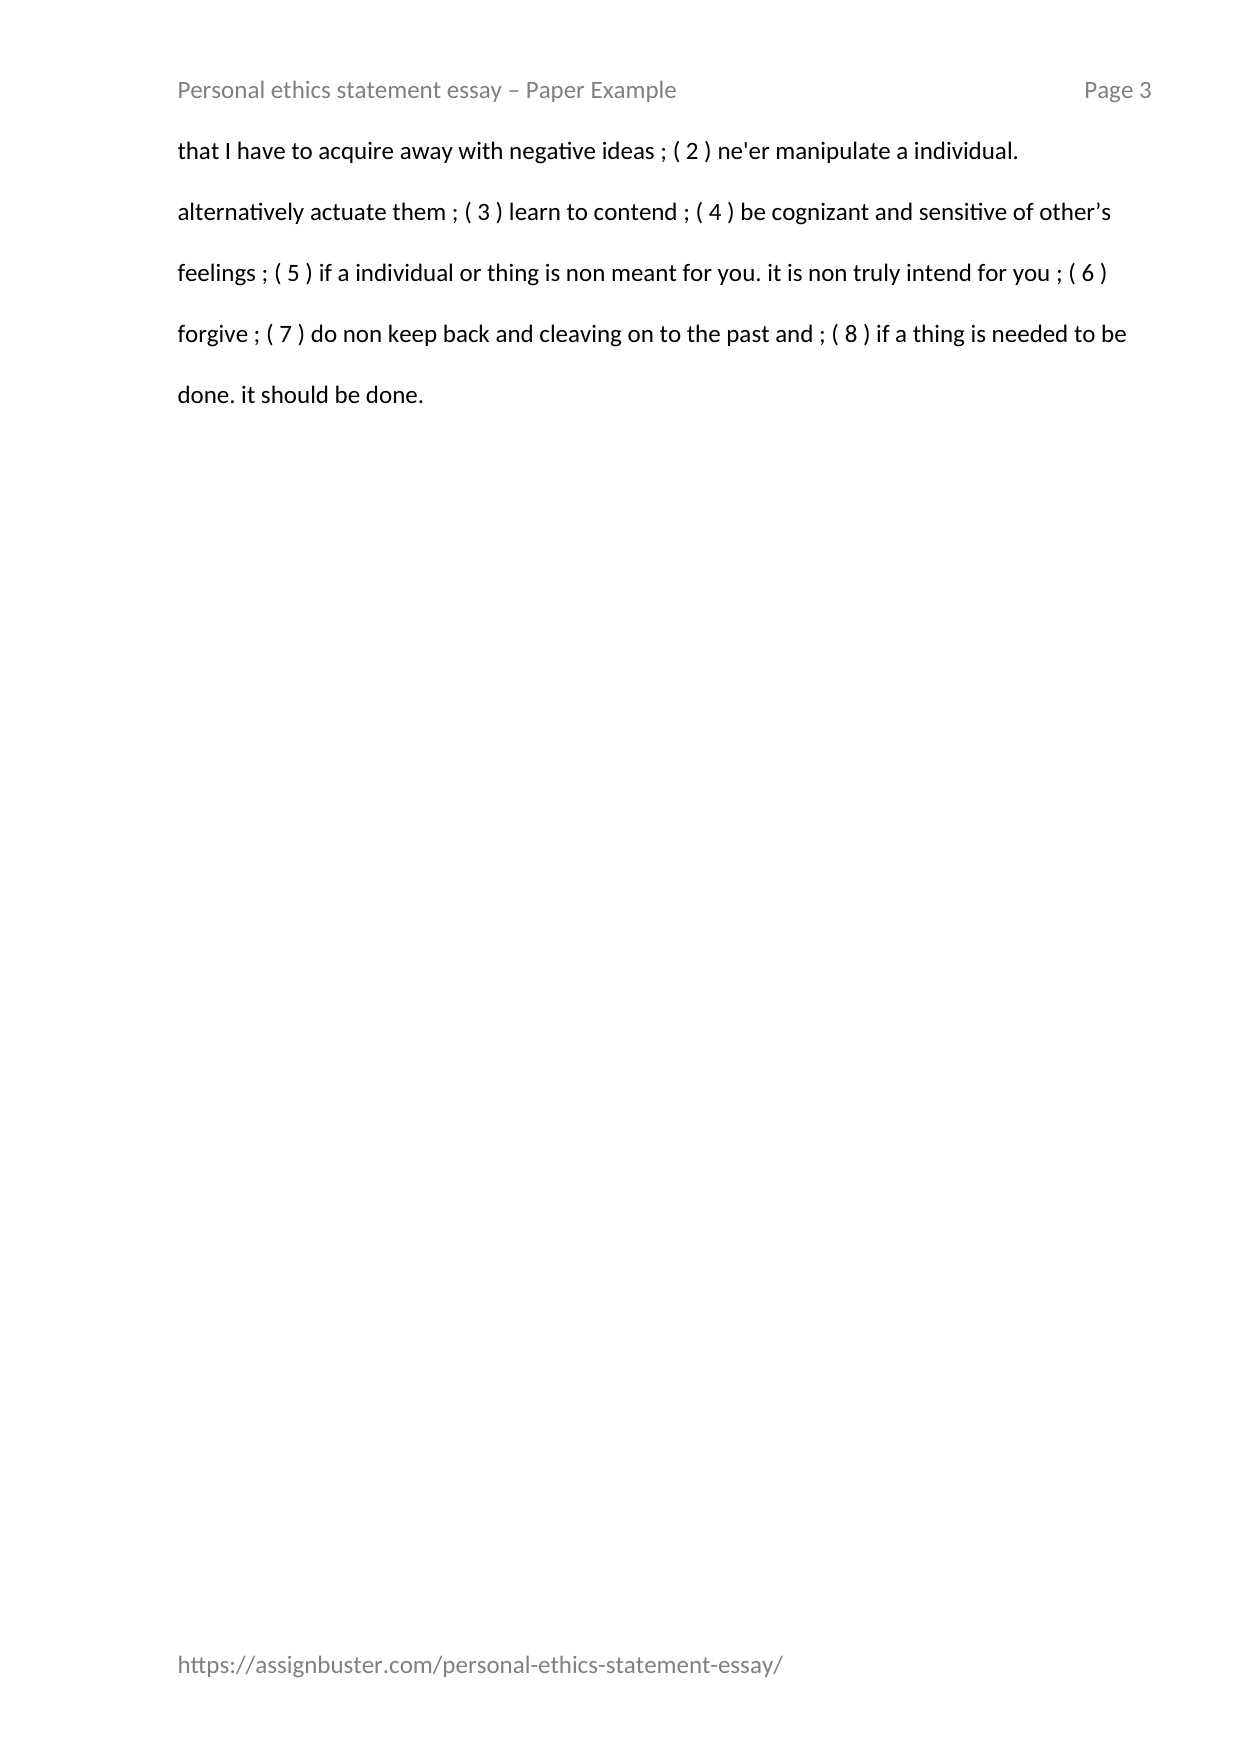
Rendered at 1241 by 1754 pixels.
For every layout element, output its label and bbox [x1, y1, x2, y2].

text [177, 135, 1152, 409]
